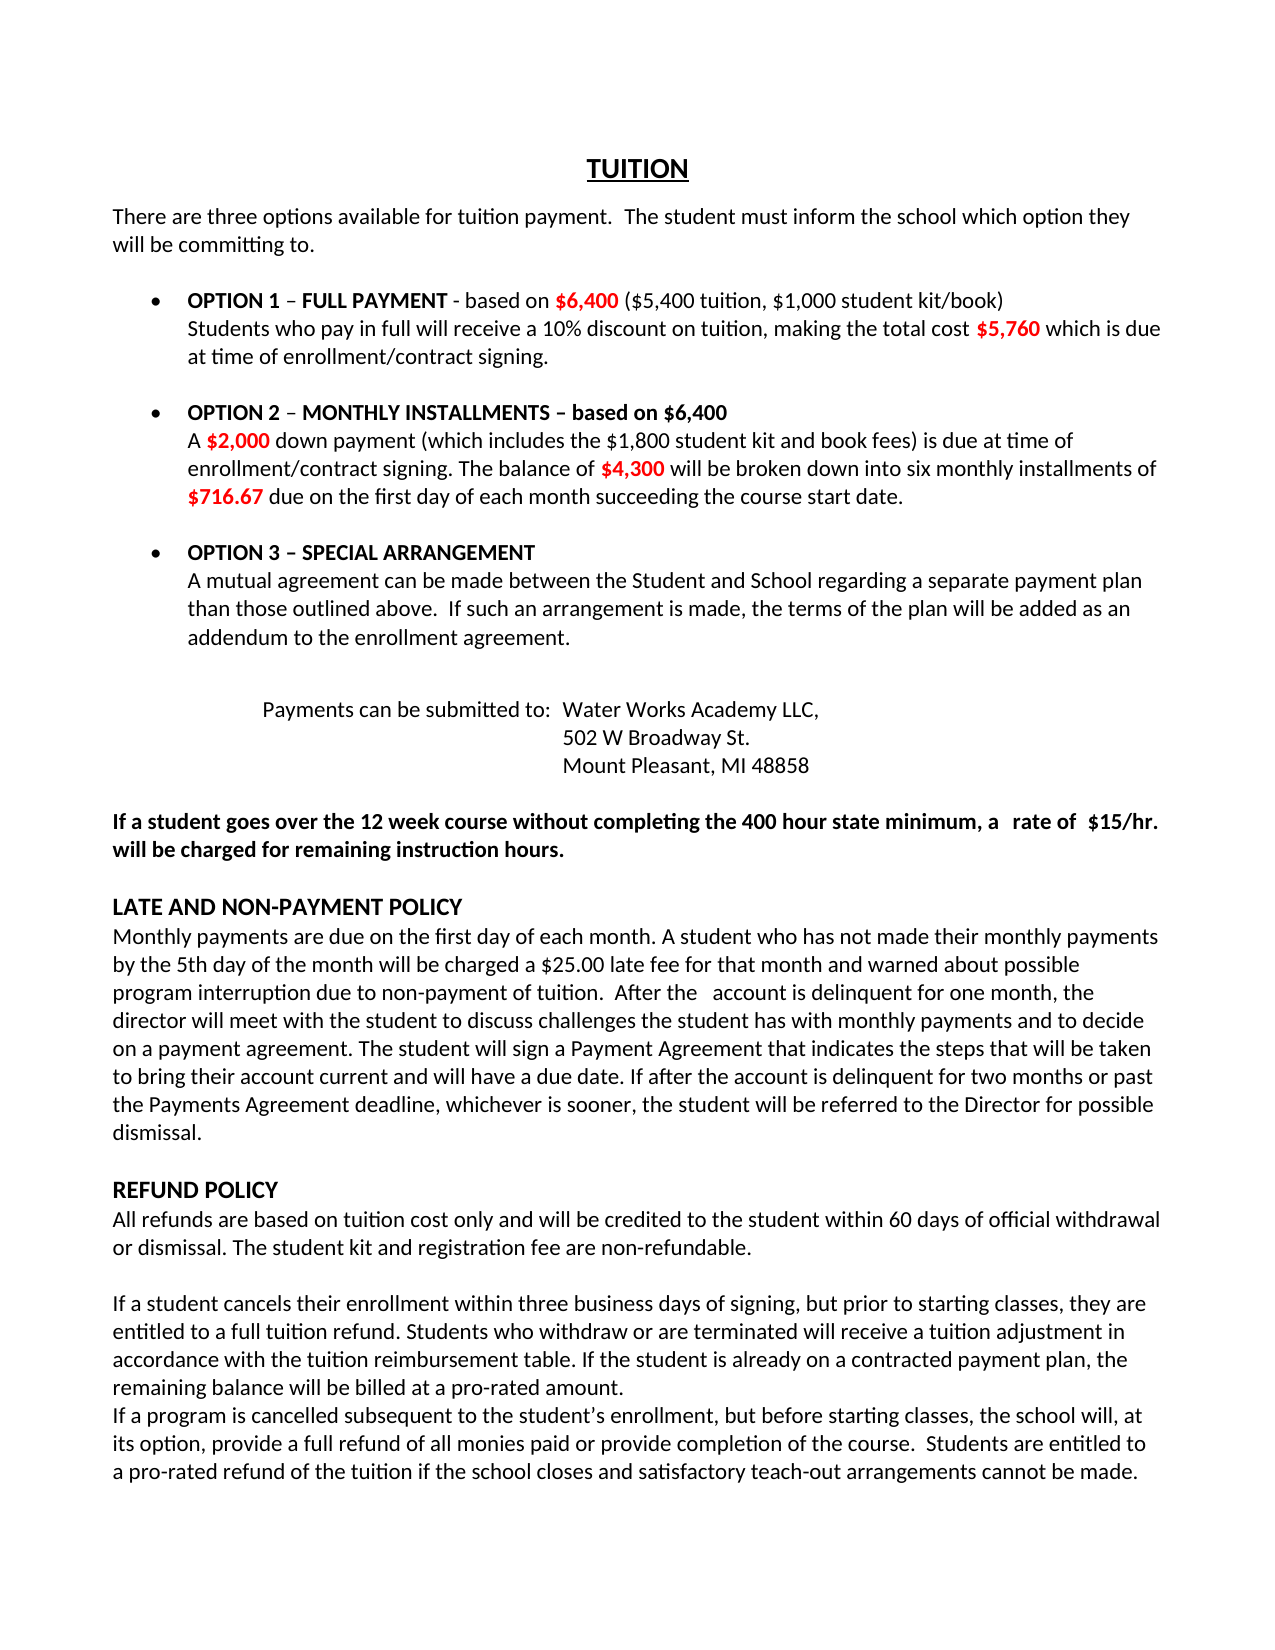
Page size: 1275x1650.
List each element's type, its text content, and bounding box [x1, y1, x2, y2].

list A mutual agreement can be made between the Student and School regarding a separate payment plan than those outlined above. If such an arrangement is made, the terms of the plan will be added as an addendum to the enrollment agreement. [187, 567, 1162, 651]
text 502 W Broadway St. [112, 723, 1162, 751]
list OPTION 2 – MONTHLY INSTALLMENTS – based on $6,400 [150, 398, 1162, 426]
text If a student cancels their enrollment within three business days of signing, but prior to starting classes, they are entitled to a full tuition refund. Students who withdraw or are terminated will receive a tuition adjustment in accordance with the tuition reimbursement table. If the student is already on a contracted payment plan, the remaining balance will be billed at a pro-rated amount. [112, 1289, 1162, 1401]
text TUITION [112, 150, 1162, 186]
text If a program is cancelled subsequent to the student’s enrollment, but before starting classes, the school will, at its option, provide a full refund of all monies paid or provide completion of the course. Students are entitled to a pro-rated refund of the tuition if the school closes and satisfactory teach-out arrangements cannot be made. [112, 1401, 1162, 1485]
text REFUND POLICY [112, 1174, 1162, 1205]
text If a student goes over the 12 week course without completing the 400 hour state minimum, a rate of $15/hr. will be charged for remaining instruction hours. [112, 807, 1162, 863]
list There are three options available for tuition payment. The student must inform the school which option they will be committing to. [112, 202, 1162, 258]
list Students who pay in full will receive a 10% discount on tuition, making the total cost $5,760 which is due at time of enrollment/contract signing. [187, 314, 1162, 370]
list A $2,000 down payment (which includes the $1,800 student kit and book fees) is due at time of enrollment/contract signing. The balance of $4,300 will be broken down into six monthly installments of $716.67 due on the first day of each month succeeding the course start date. [187, 426, 1162, 511]
list OPTION 1 – FULL PAYMENT - based on $6,400 ($5,400 tuition, $1,000 student kit/book) [150, 286, 1162, 314]
text Payments can be submitted to: Water Works Academy LLC, [112, 695, 1162, 723]
list OPTION 3 – SPECIAL ARRANGEMENT [150, 538, 1162, 567]
text All refunds are based on tuition cost only and will be credited to the student within 60 days of official withdrawal or dismissal. The student kit and registration fee are non-refundable. [112, 1205, 1162, 1261]
text LATE AND NON-PAYMENT POLICY [112, 891, 1162, 922]
text Mount Pleasant, MI 48858 [112, 751, 1162, 779]
text Monthly payments are due on the first day of each month. A student who has not made their monthly payments by the 5th day of the month will be charged a $25.00 late fee for that month and warned about possible program interruption due to non-payment of tuition. After the account is delinquent for one month, the director will meet with the student to discuss challenges the student has with monthly payments and to decide on a payment agreement. The student will sign a Payment Agreement that indicates the steps that will be taken to bring their account current and will have a due date. If after the account is delinquent for two months or past the Payments Agreement deadline, whichever is sooner, the student will be referred to the Director for possible dismissal. [112, 922, 1162, 1146]
